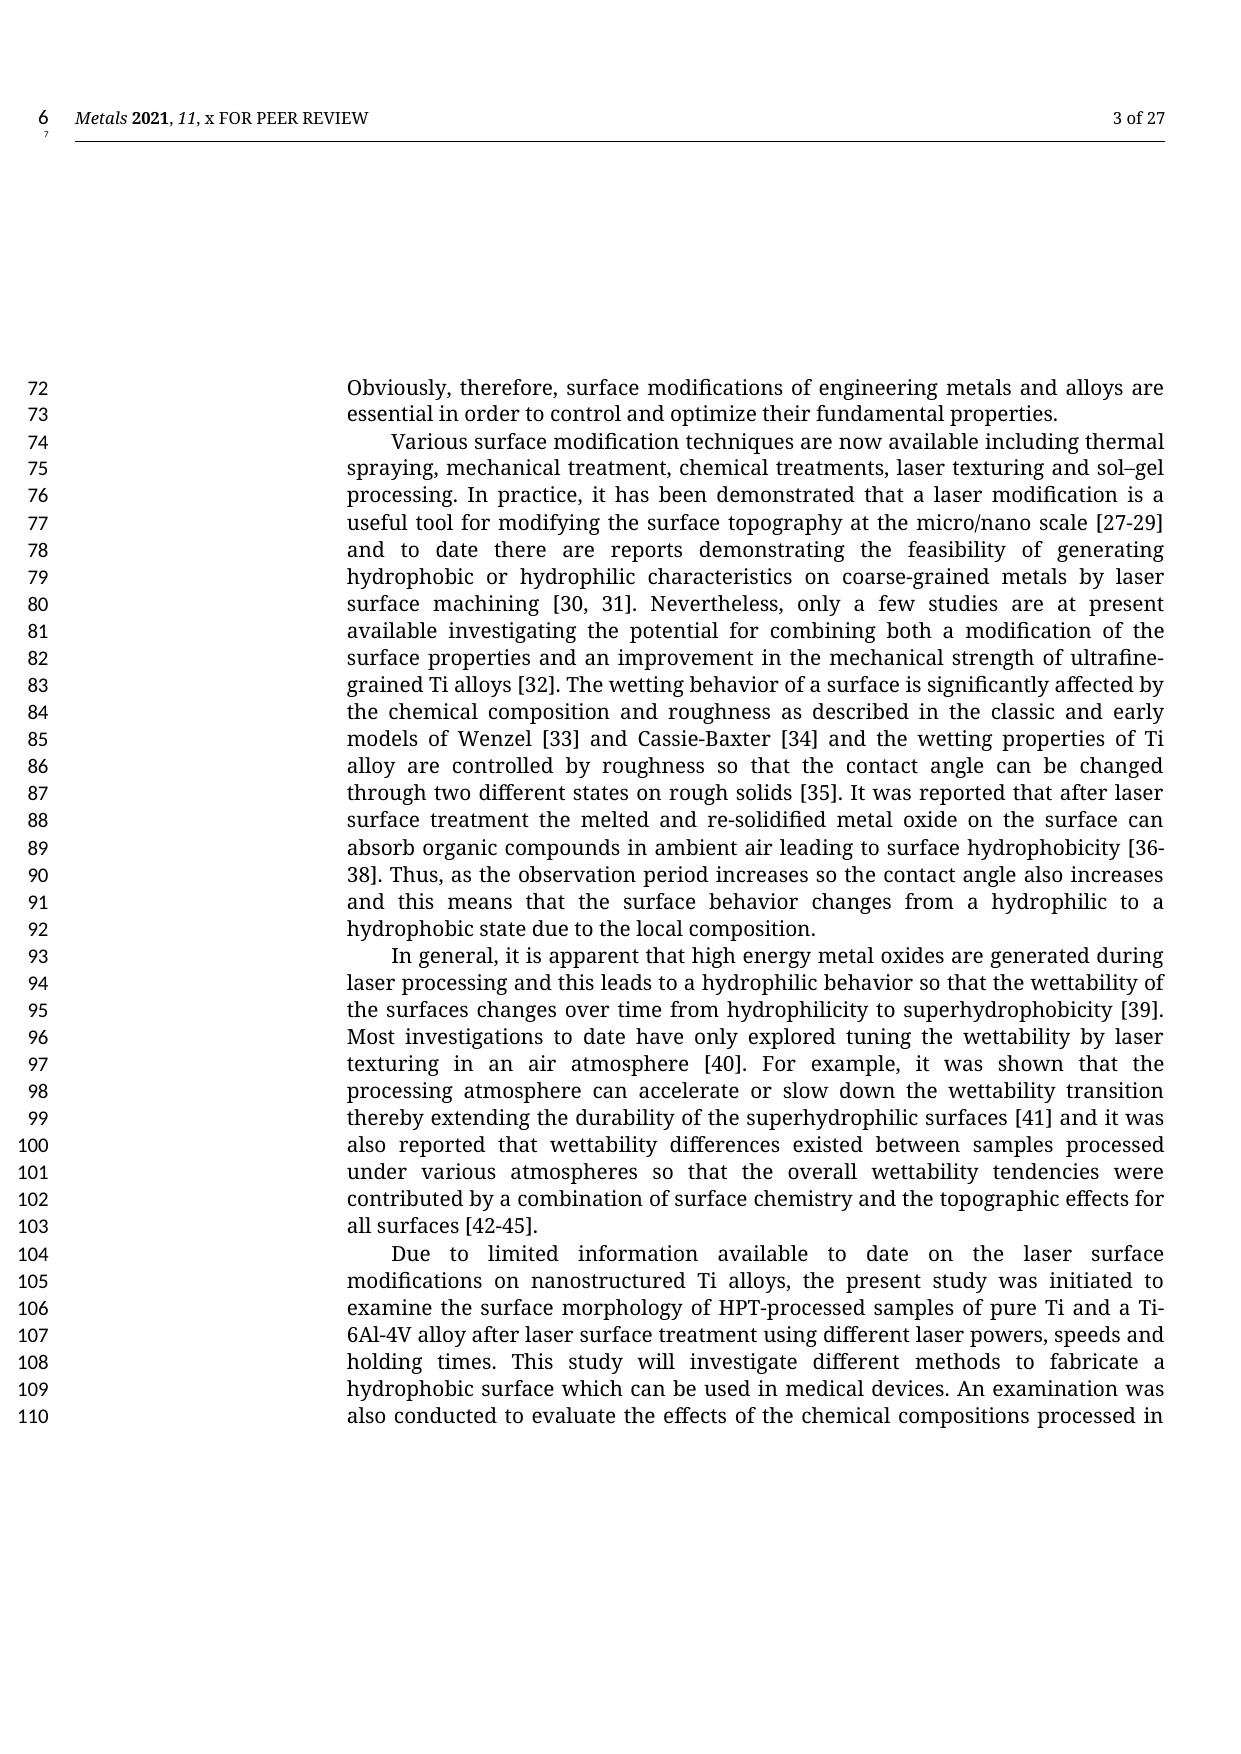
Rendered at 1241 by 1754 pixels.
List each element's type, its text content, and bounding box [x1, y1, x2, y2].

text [347, 374, 1165, 428]
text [347, 1240, 1165, 1429]
text Various surface modification techniques are now available including thermal spraying, mechanical treatment, chemical treatments, laser texturing and sol–gel processing. In practice, it has been demonstrated that a laser modification is a useful tool for modifying the surface topography at the micro/nano scale [27-29] and to date there are reports demonstrating the feasibility of generating hydrophobic or hydrophilic characteristics on coarse-grained metals by laser surface machining [30, 31]. Nevertheless, only a few studies are at present available investigating the potential for combining both a modification of the surface properties and an improvement in the mechanical strength of ultrafine-grained Ti alloys [32]. The wetting behavior of a surface is significantly affected by the chemical composition and roughness as described in the classic and early models of Wenzel [33] and Cassie-Baxter [34] and the wetting properties of Ti alloy are controlled by roughness so that the contact angle can be changed through two different states on rough solids [35]. It was reported that after laser surface treatment the melted and re-solidified metal oxide on the surface can absorb organic compounds in ambient air leading to surface hydrophobicity [36-38]. Thus, as the observation period increases so the contact angle also increases and this means that the surface behavior changes from a hydrophilic to a hydrophobic state due to the local composition. [347, 428, 1165, 942]
text In general, it is apparent that high energy metal oxides are generated during laser processing and this leads to a hydrophilic behavior so that the wettability of the surfaces changes over time from hydrophilicity to superhydrophobicity [39]. Most investigations to date have only explored tuning the wettability by laser texturing in an air atmosphere [40]. For example, it was shown that the processing atmosphere can accelerate or slow down the wettability transition thereby extending the durability of the superhydrophilic surfaces [41] and it was also reported that wettability differences existed between samples processed under various atmospheres so that the overall wettability tendencies were contributed by a combination of surface chemistry and the topographic effects for all surfaces [42-45]. [347, 942, 1165, 1240]
